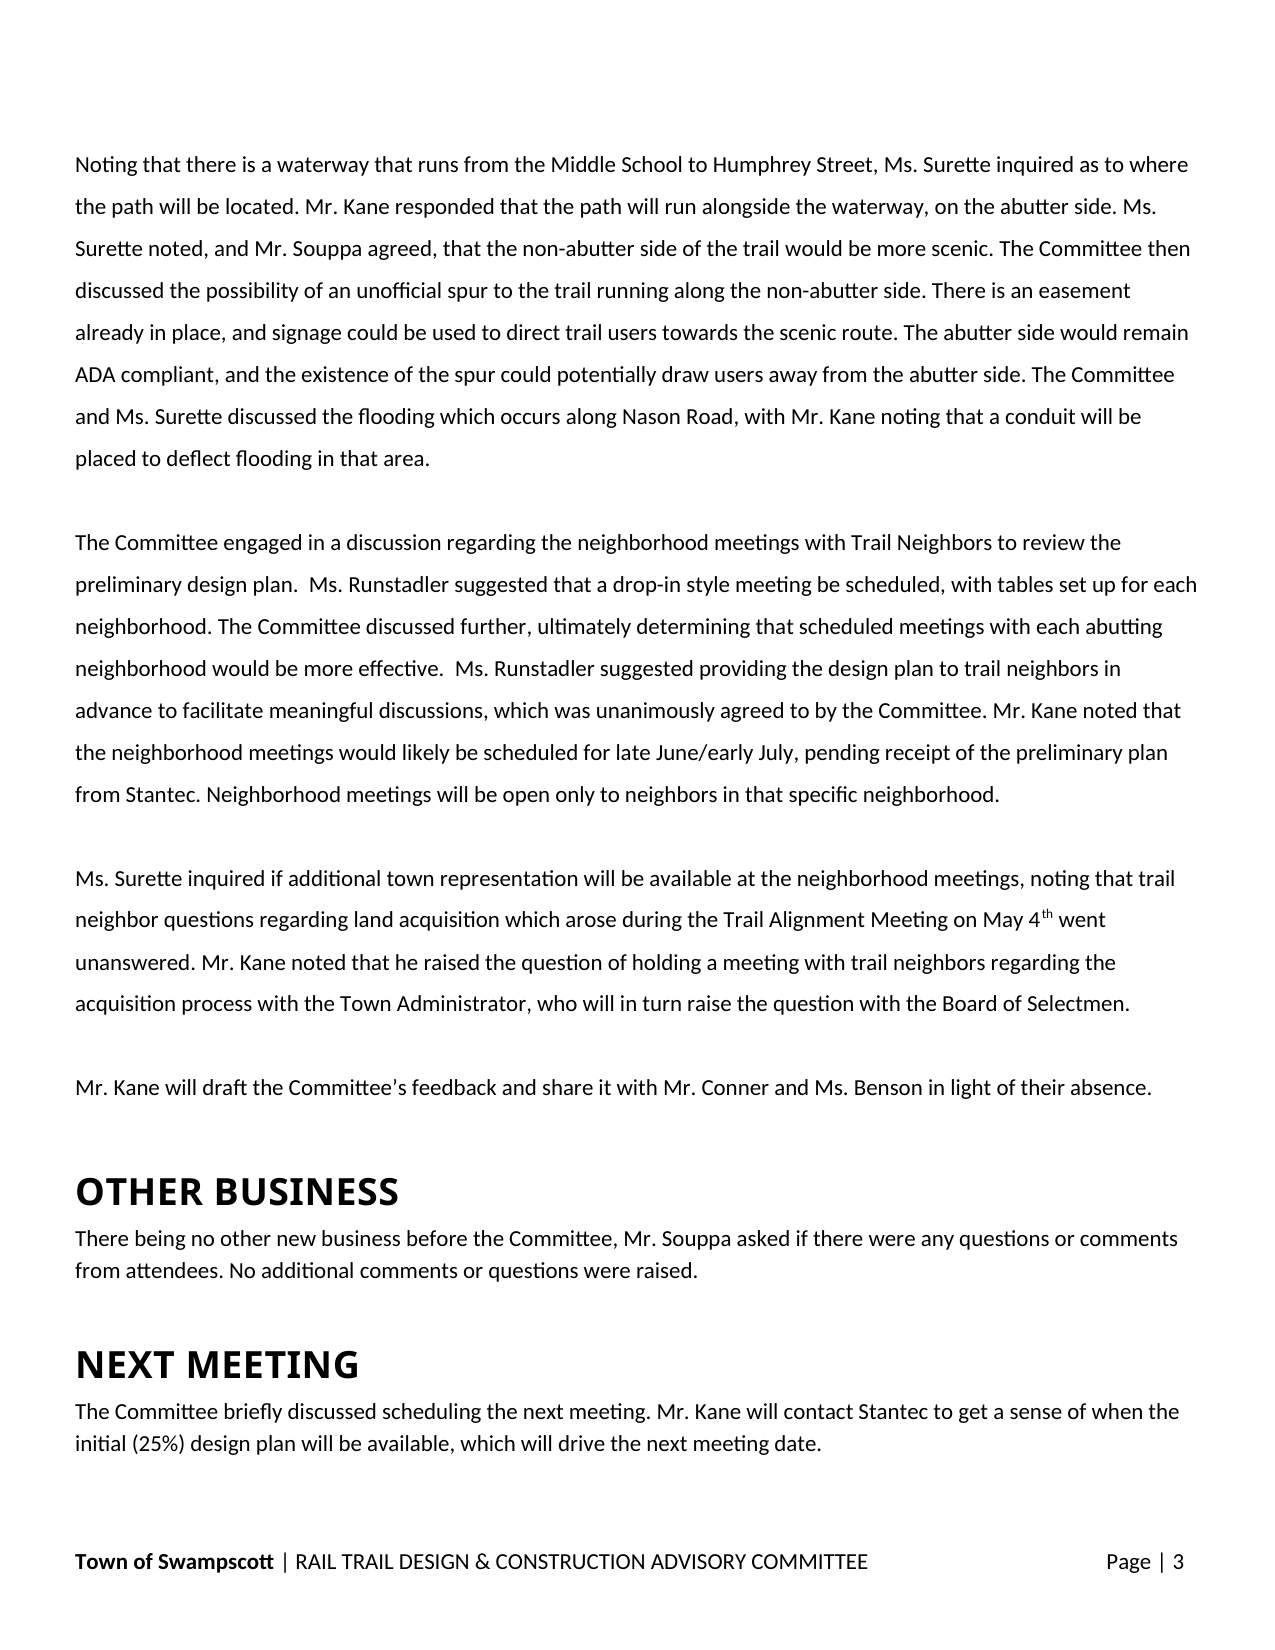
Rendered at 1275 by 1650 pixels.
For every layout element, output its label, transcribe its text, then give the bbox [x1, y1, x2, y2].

text The Committee briefly discussed scheduling the next meeting. Mr. Kane will contact Stantec to get a sense of when the initial (25%) design plan will be available, which will drive the next meeting date. [75, 1397, 1200, 1457]
text Noting that there is a waterway that runs from the Middle School to Humphrey Street, Ms. Surette inquired as to where the path will be located. Mr. Kane responded that the path will run alongside the waterway, on the abutter side. Ms. Surette noted, and Mr. Souppa agreed, that the non-abutter side of the trail would be more scenic. The Committee then discussed the possibility of an unofficial spur to the trail running along the non-abutter side. There is an easement already in place, and signage could be used to direct trail users towards the scenic route. The abutter side would remain ADA compliant, and the existence of the spur could potentially draw users away from the abutter side. The Committee and Ms. Surette discussed the flooding which occurs along Nason Road, with Mr. Kane noting that a conduit will be placed to deflect flooding in that area. [75, 150, 1200, 472]
text The Committee engaged in a discussion regarding the neighborhood meetings with Trail Neighbors to review the preliminary design plan. Ms. Runstadler suggested that a drop-in style meeting be scheduled, with tables set up for each neighborhood. The Committee discussed further, ultimately determining that scheduled meetings with each abutting neighborhood would be more effective. Ms. Runstadler suggested providing the design plan to trail neighbors in advance to facilitate meaningful discussions, which was unanimously agreed to by the Committee. Mr. Kane noted that the neighborhood meetings would likely be scheduled for late June/early July, pending receipt of the preliminary plan from Stantec. Neighborhood meetings will be open only to neighbors in that specific neighborhood. [75, 528, 1200, 808]
text There being no other new business before the Committee, Mr. Souppa asked if there were any questions or comments from attendees. No additional comments or questions were raised. [75, 1224, 1200, 1284]
text Mr. Kane will draft the Committee’s feedback and share it with Mr. Conner and Ms. Benson in light of their absence. [75, 1073, 1200, 1102]
subtitle NEXT MEETING [75, 1338, 1200, 1389]
subtitle Other Business [75, 1166, 1200, 1217]
text Ms. Surette inquired if additional town representation will be available at the neighborhood meetings, noting that trail neighbor questions regarding land acquisition which arose during the Trail Alignment Meeting on May 4th went unanswered. Mr. Kane noted that he raised the question of holding a meeting with trail neighbors regarding the acquisition process with the Town Administrator, who will in turn raise the question with the Board of Selectmen. [75, 864, 1200, 1018]
